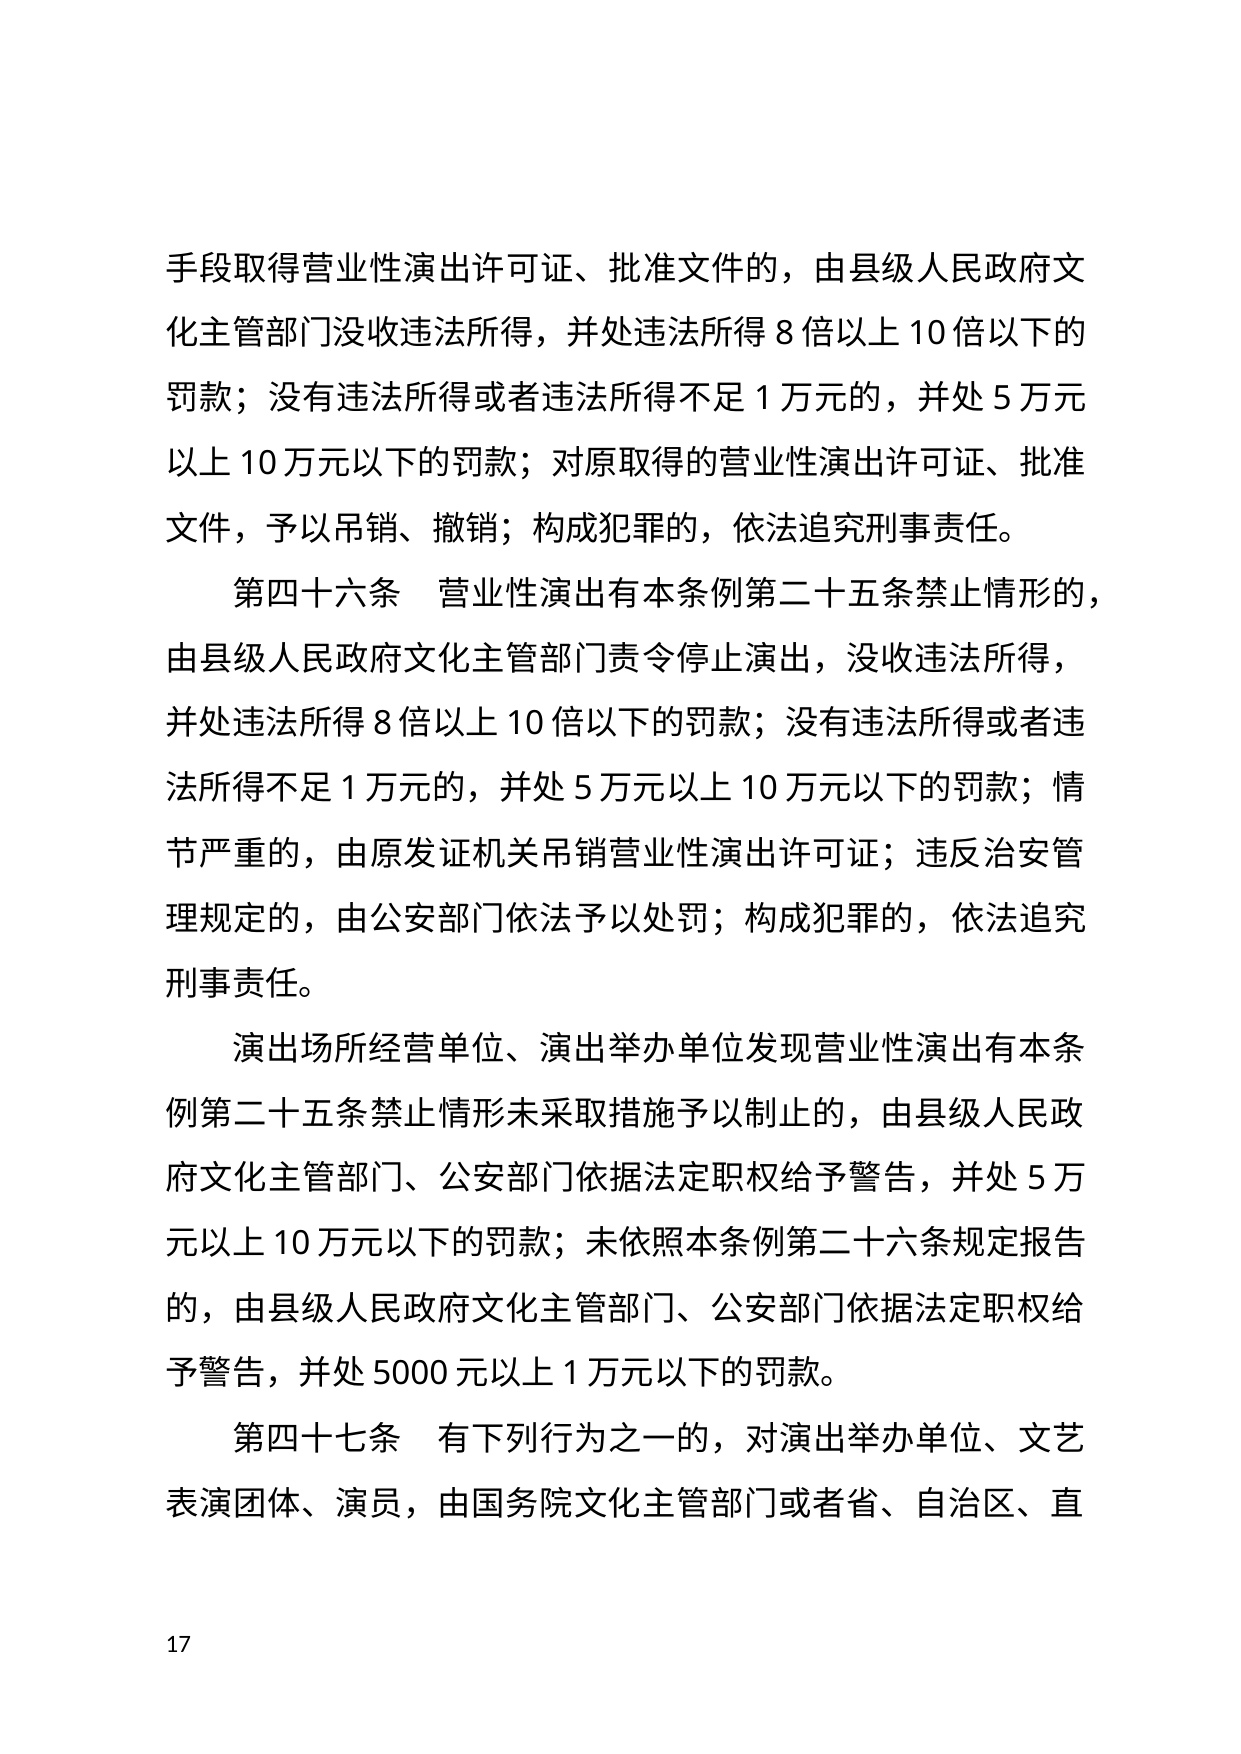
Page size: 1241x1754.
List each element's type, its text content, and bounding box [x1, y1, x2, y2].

text 第四十六条 营业性演出有本条例第二十五条禁止情形的，由县级人民政府文化主管部门责令停止演出，没收违法所得，并处违法所得8倍以上10倍以下的罚款；没有违法所得或者违法所得不足1万元的，并处5万元以上10万元以下的罚款；情节严重的，由原发证机关吊销营业性演出许可证；违反治安管理规定的，由公安部门依法予以处罚；构成犯罪的，依法追究刑事责任。 [165, 558, 1087, 1013]
text 演出场所经营单位、演出举办单位发现营业性演出有本条例第二十五条禁止情形未采取措施予以制止的，由县级人民政府文化主管部门、公安部门依据法定职权给予警告，并处5万元以上10万元以下的罚款；未依照本条例第二十六条规定报告的，由县级人民政府文化主管部门、公安部门依据法定职权给予警告，并处5000元以上1万元以下的罚款。 [165, 1013, 1087, 1403]
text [165, 233, 1087, 558]
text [165, 1403, 1087, 1533]
